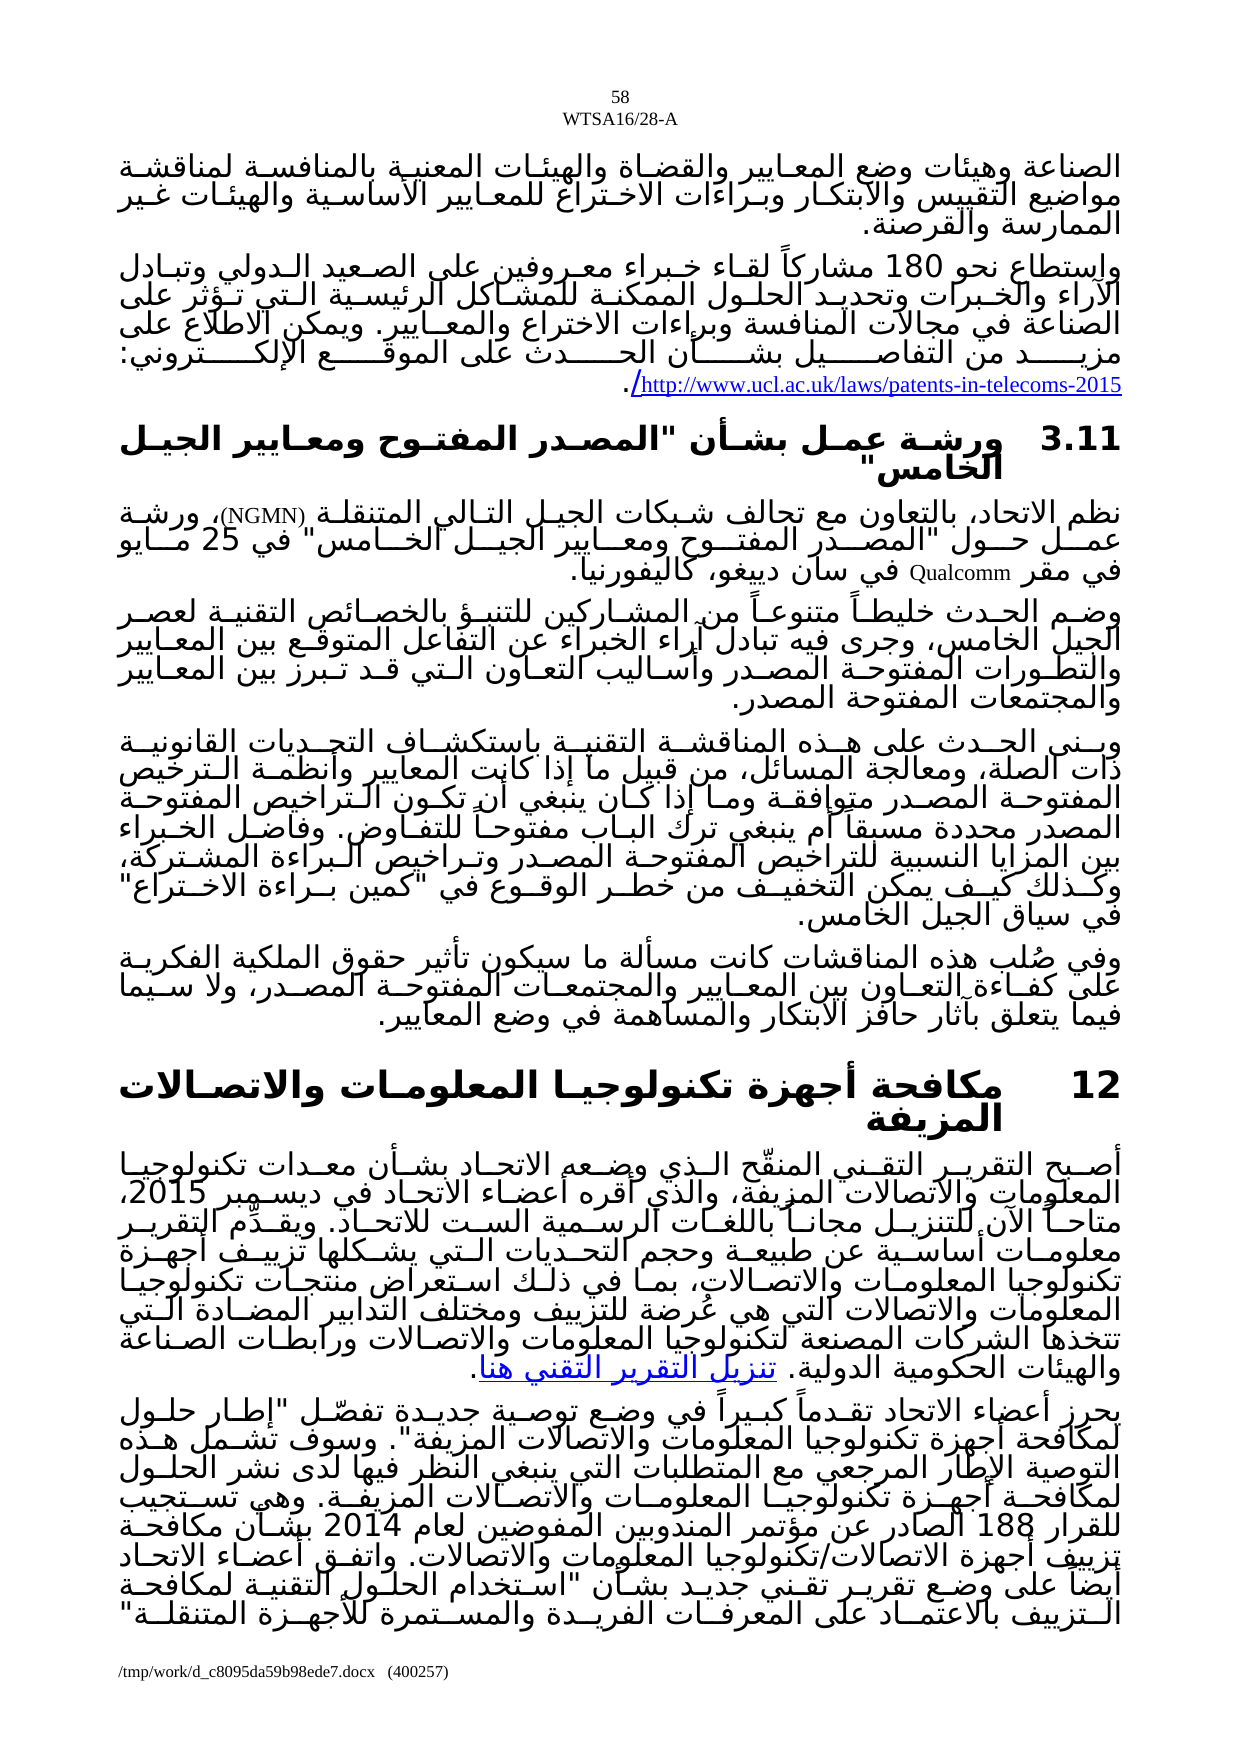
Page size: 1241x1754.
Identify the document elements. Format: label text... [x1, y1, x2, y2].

text نظم الاتحاد، بالتعاون مع تحالف شبكات الجيل التالي المتنقلة (NGMN)، ورشة عمل حول "المصدر المفتوح ومعايير الجيل الخامس" في 25 مايو في مقر Qualcomm في سان دييغو، كاليفورنيا. [118, 500, 1122, 587]
text أصبح التقرير التقني المنقّح الذي وضعه الاتحاد بشأن معدات تكنولوجيا المعلومات والاتصالات المزيفة، والذي أقره أعضاء الاتحاد في ديسمبر 2015، متاحاً الآن للتن‍زيل مجاناً باللغات الرسمية الست للاتحاد. ويقدِّم التقرير معلومات أساسية عن طبيعة وحجم التحديات التي يشكلها تزييف أجهزة تكنولوجيا المعلومات والاتصالات، بما في ذلك استعراض منتجات تكنولوجيا المعلومات والاتصالات التي هي عُرضة للتزييف ومختلف التدابير المضادة التي تتخذها الشركات المصنعة لتكنولوجيا المعلومات والاتصالات ورابطات الصناعة والهيئات الحكومية الدولية. تن‍زيل التقرير التقني هنا. [118, 1153, 1122, 1386]
text وضم الحدث خليطاً متنوعاً من المشاركين للتنبؤ بالخصائص التقنية لعصر الجيل الخامس، وجرى فيه تبادل آراء الخبراء عن التفاعل المتوقع بين المعايير والتطورات المفتوحة المصدر وأساليب التعاون التي قد تبرز بين المعايير والمجتمعات المفتوحة المصدر. [118, 600, 1122, 716]
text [118, 154, 1122, 242]
subtitle 3.11 ورشة عمل بشأن "المصدر المفتوح ومعايير الجيل الخامس" [118, 425, 1122, 487]
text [118, 1398, 1122, 1632]
text واستطاع نحو 180 مشاركاً لقاء خبراء معروفين على الصعيد الدولي وتبادل الآراء والخبرات وتحديد الحلول الممكنة للمشاكل الرئيسية التي تؤثر على الصناعة في مجالات المنافسة وبراءات الاختراع والمعايير. ويمكن الاطلاع على مزيد من التفاصيل بشأن الحدث على الموقع الإلكتروني: http://www.ucl.ac.uk/laws/patents-in-telecoms-2015/. [118, 254, 1122, 400]
text وفي صُلب هذه المناقشات كانت مسألة ما سيكون تأثير حقوق الملكية الفكرية على كفاءة التعاون بين المعايير والمجتمعات المفتوحة المصدر، ولا سيما فيما يتعلق بآثار حافز الابتكار والمساهمة في وضع المعايير. [118, 945, 1122, 1033]
text وبنى الحدث على هذه المناقشة التقنية باستكشاف التحديات القانونية ذات الصلة، ومعالجة المسائل، من قبيل ما إذا كانت المعايير وأنظمة الترخيص المفتوحة المصدر متوافقة وما إذا كان ينبغي أن تكون التراخيص المفتوحة المصدر محددة مسبقاً أم ينبغي ترك الباب مفتوحاً للتفاوض. وفاضل الخبراء بين المزايا النسبية للتراخيص المفتوحة المصدر وتراخيص البراءة المشتركة، وكذلك كيف يمكن التخفيف من خطر الوقوع في "كمين براءة الاختراع" في سياق الجيل الخامس. [118, 729, 1122, 933]
subtitle 12 مكافحة أجهزة تكنولوجيا المعلومات والاتصالات المزيفة [118, 1070, 1122, 1140]
